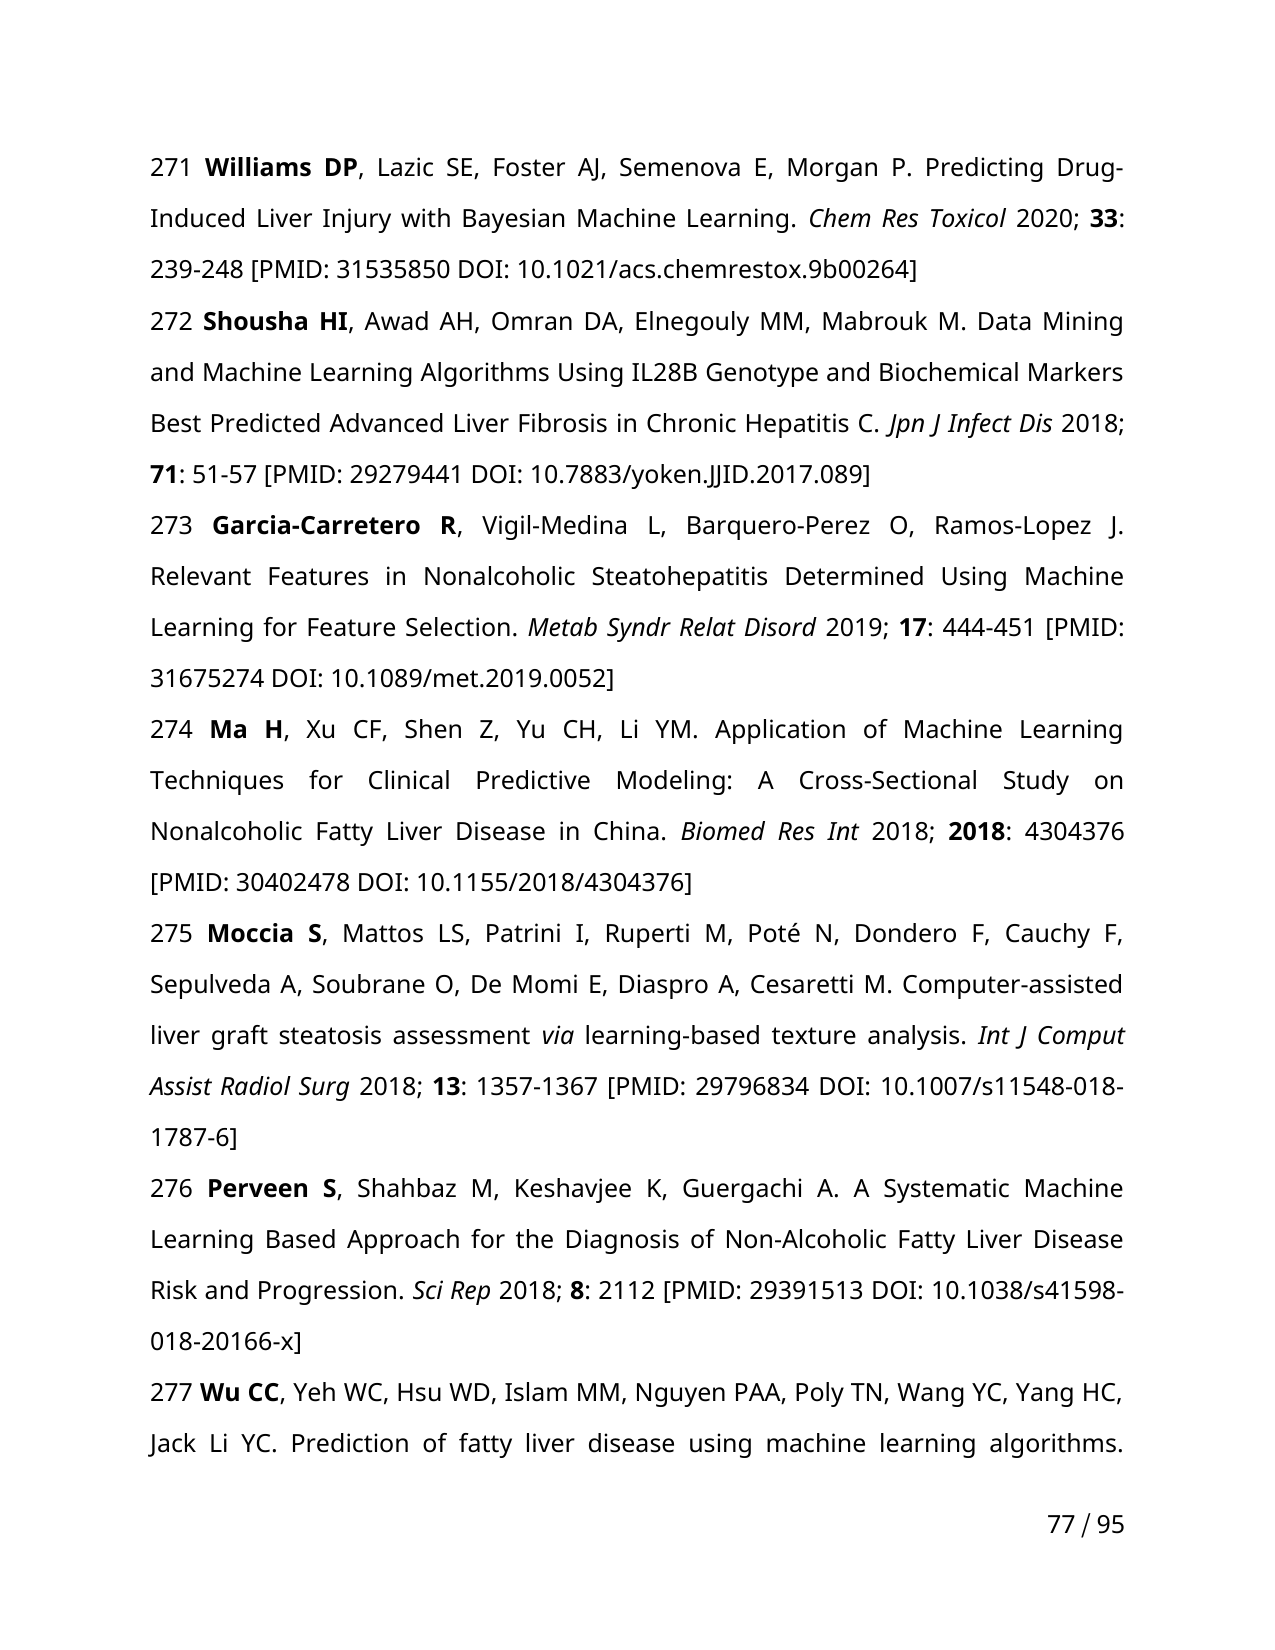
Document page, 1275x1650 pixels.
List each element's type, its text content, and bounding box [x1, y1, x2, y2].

text 271 Williams DP, Lazic SE, Foster AJ, Semenova E, Morgan P. Predicting Drug-Induced Liver Injury with Bayesian Machine Learning. Chem Res Toxicol 2020; 33: 239-248 [PMID: 31535850 DOI: 10.1021/acs.chemrestox.9b00264] [150, 150, 1125, 286]
text 276 Perveen S, Shahbaz M, Keshavjee K, Guergachi A. A Systematic Machine Learning Based Approach for the Diagnosis of Non-Alcoholic Fatty Liver Disease Risk and Progression. Sci Rep 2018; 8: 2112 [PMID: 29391513 DOI: 10.1038/s41598-018-20166-x] [150, 1171, 1125, 1358]
text 272 Shousha HI, Awad AH, Omran DA, Elnegouly MM, Mabrouk M. Data Mining and Machine Learning Algorithms Using IL28B Genotype and Biochemical Markers Best Predicted Advanced Liver Fibrosis in Chronic Hepatitis C. Jpn J Infect Dis 2018; 71: 51-57 [PMID: 29279441 DOI: 10.7883/yoken.JJID.2017.089] [150, 303, 1125, 490]
text 275 Moccia S, Mattos LS, Patrini I, Ruperti M, Poté N, Dondero F, Cauchy F, Sepulveda A, Soubrane O, De Momi E, Diaspro A, Cesaretti M. Computer-assisted liver graft steatosis assessment via learning-based texture analysis. Int J Comput Assist Radiol Surg 2018; 13: 1357-1367 [PMID: 29796834 DOI: 10.1007/s11548-018-1787-6] [150, 916, 1125, 1154]
text 273 Garcia-Carretero R, Vigil-Medina L, Barquero-Perez O, Ramos-Lopez J. Relevant Features in Nonalcoholic Steatohepatitis Determined Using Machine Learning for Feature Selection. Metab Syndr Relat Disord 2019; 17: 444-451 [PMID: 31675274 DOI: 10.1089/met.2019.0052] [150, 507, 1125, 694]
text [150, 1375, 1125, 1460]
text 274 Ma H, Xu CF, Shen Z, Yu CH, Li YM. Application of Machine Learning Techniques for Clinical Predictive Modeling: A Cross-Sectional Study on Nonalcoholic Fatty Liver Disease in China. Biomed Res Int 2018; 2018: 4304376 [PMID: 30402478 DOI: 10.1155/2018/4304376] [150, 711, 1125, 899]
